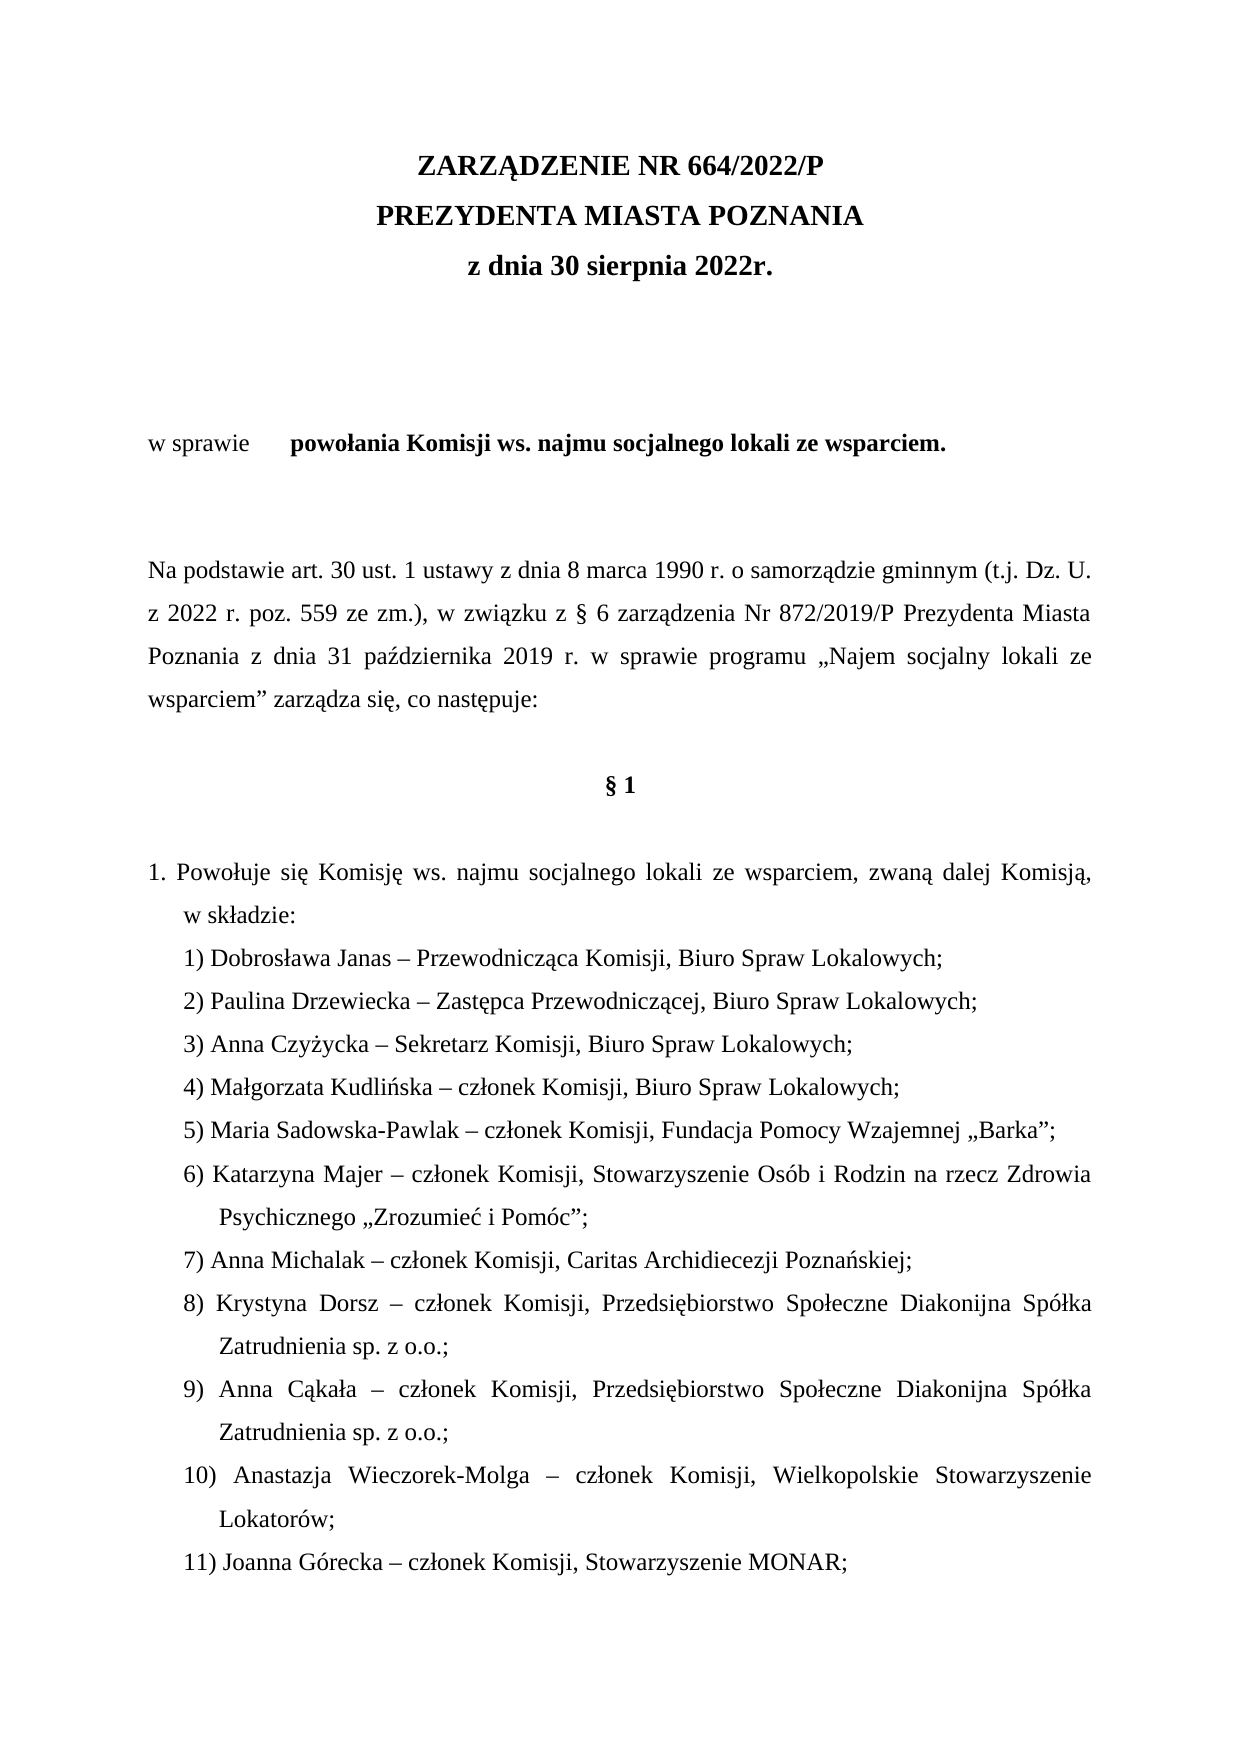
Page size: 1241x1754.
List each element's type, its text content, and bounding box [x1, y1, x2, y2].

text 11) Joanna Górecka – członek Komisji, Stowarzyszenie MONAR; [183, 1547, 1093, 1576]
text 6) Katarzyna Majer – członek Komisji, Stowarzyszenie Osób i Rodzin na rzecz Zdrowia Psychicznego „Zrozumieć i Pomóc”; [183, 1159, 1093, 1231]
table_header powołania Komisji ws. najmu socjalnego lokali ze wsparciem. [279, 428, 1104, 469]
text 5) Maria Sadowska-Pawlak – członek Komisji, Fundacja Pomocy Wzajemnej „Barka”; [183, 1116, 1093, 1144]
subtitle PREZYDENTA MIASTA POZNANIA [148, 198, 1093, 231]
text 2) Paulina Drzewiecka – Zastępca Przewodniczącej, Biuro Spraw Lokalowych; [183, 986, 1093, 1015]
text 1. Powołuje się Komisję ws. najmu socjalnego lokali ze wsparciem, zwaną dalej Komisją, w składzie: [148, 857, 1093, 929]
text 3) Anna Czyżycka – Sekretarz Komisji, Biuro Spraw Lokalowych; [183, 1029, 1093, 1058]
text z dnia 30 sierpnia 2022r. [148, 248, 1093, 282]
text § 1 [148, 771, 1093, 799]
text Na podstawie art. 30 ust. 1 ustawy z dnia 8 marca 1990 r. o samorządzie gminnym (t.j. Dz. U. z 2022 r. poz. 559 ze zm.), w związku z § 6 zarządzenia Nr 872/2019/P Prezydenta Miasta Poznania z dnia 31 października 2019 r. w sprawie programu „Najem socjalny lokali ze wsparciem” zarządza się, co następuje: [148, 555, 1093, 713]
subtitle ZARZĄDZENIE NR [148, 148, 1093, 181]
text 9) Anna Cąkała – członek Komisji, Przedsiębiorstwo Społeczne Diakonijna Spółka Zatrudnienia sp. z o.o.; [183, 1374, 1093, 1446]
text 7) Anna Michalak – członek Komisji, Caritas Archidiecezji Poznańskiej; [183, 1245, 1093, 1274]
table_header w sprawie [136, 428, 279, 469]
text 8) Krystyna Dorsz – członek Komisji, Przedsiębiorstwo Społeczne Diakonijna Spółka Zatrudnienia sp. z o.o.; [183, 1288, 1093, 1360]
text 10) Anastazja Wieczorek-Molga – członek Komisji, Wielkopolskie Stowarzyszenie Lokatorów; [183, 1461, 1093, 1532]
text 4) Małgorzata Kudlińska – członek Komisji, Biuro Spraw Lokalowych; [183, 1072, 1093, 1101]
text 1) Dobrosława Janas – Przewodnicząca Komisji, Biuro Spraw Lokalowych; [183, 943, 1093, 972]
